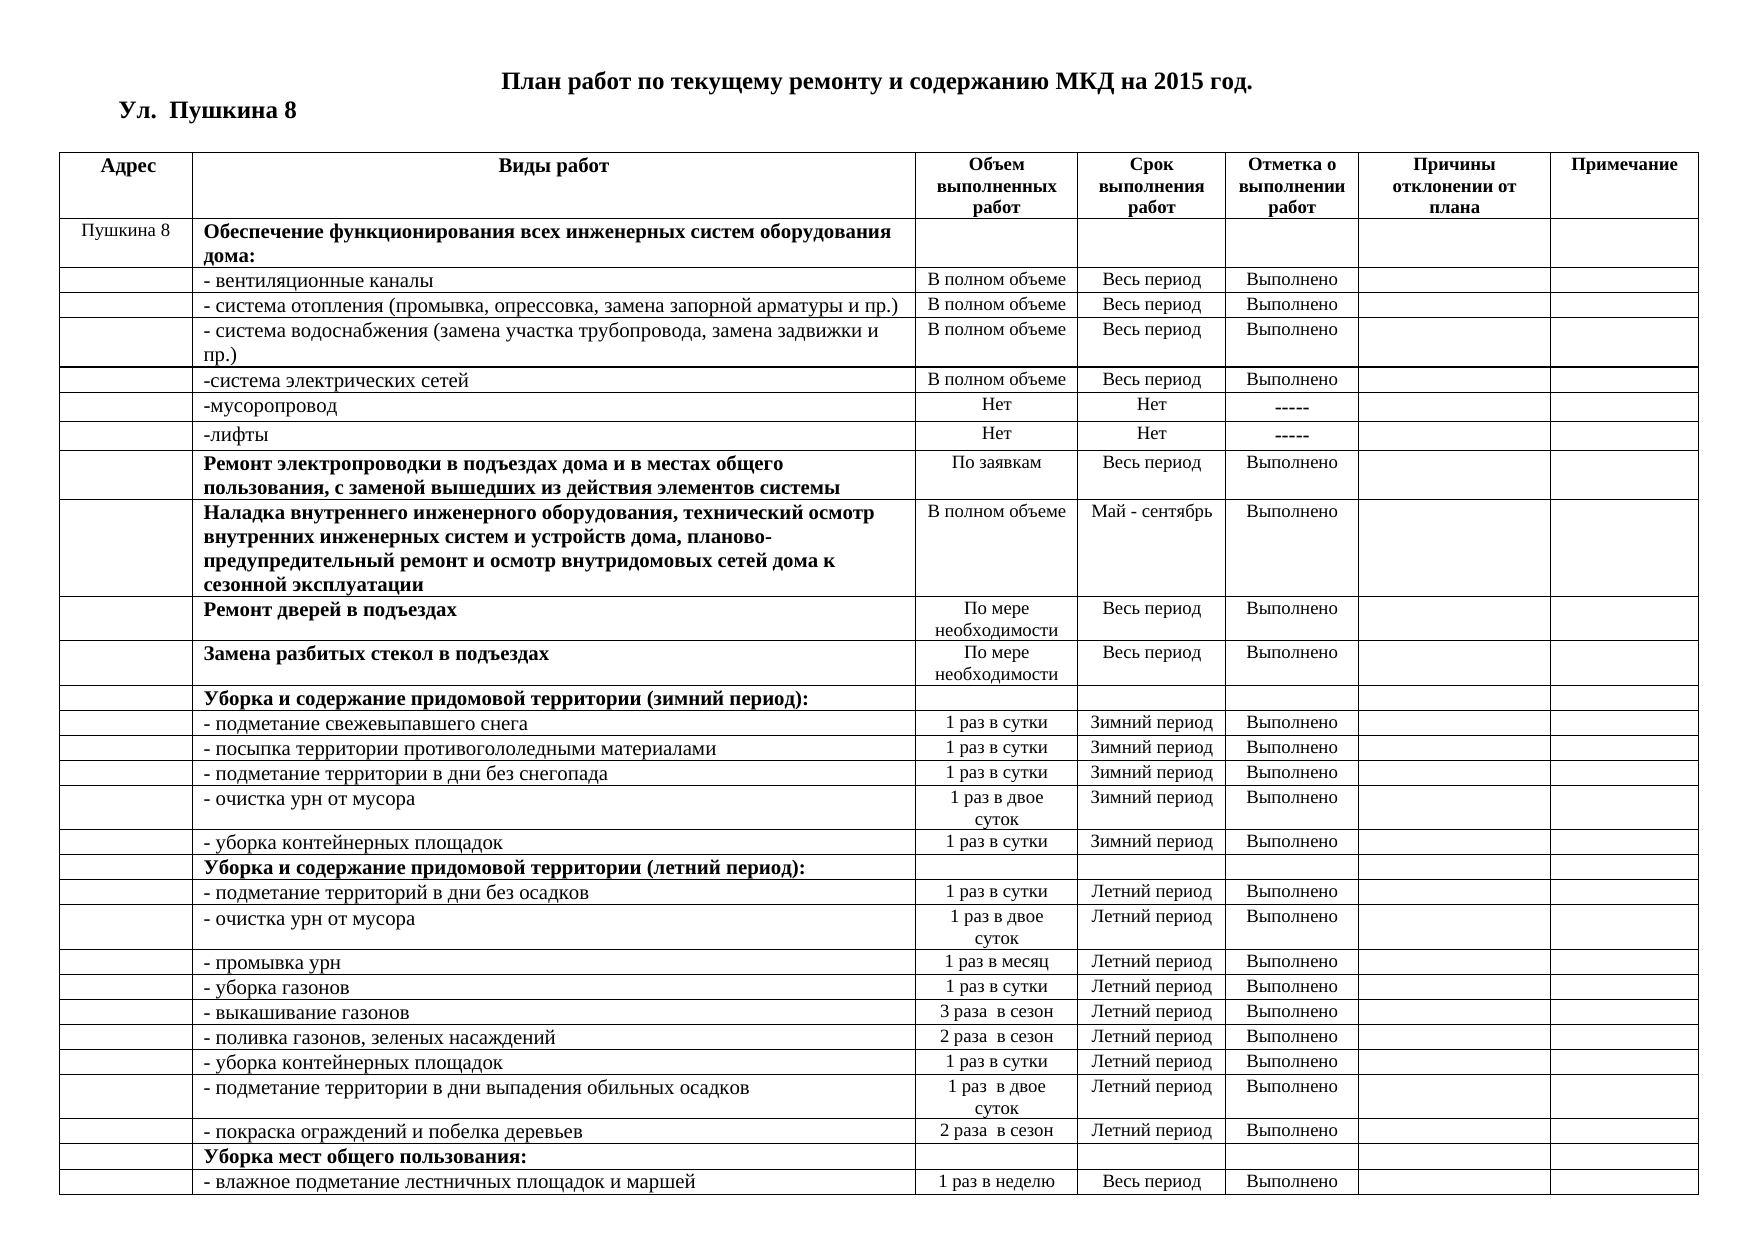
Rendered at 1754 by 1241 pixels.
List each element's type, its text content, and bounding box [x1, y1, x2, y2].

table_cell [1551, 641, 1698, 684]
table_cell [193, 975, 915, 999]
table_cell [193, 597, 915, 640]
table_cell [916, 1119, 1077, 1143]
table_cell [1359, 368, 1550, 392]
text План работ по текущему ремонту и содержанию МКД на 2015 год. [118, 66, 1636, 95]
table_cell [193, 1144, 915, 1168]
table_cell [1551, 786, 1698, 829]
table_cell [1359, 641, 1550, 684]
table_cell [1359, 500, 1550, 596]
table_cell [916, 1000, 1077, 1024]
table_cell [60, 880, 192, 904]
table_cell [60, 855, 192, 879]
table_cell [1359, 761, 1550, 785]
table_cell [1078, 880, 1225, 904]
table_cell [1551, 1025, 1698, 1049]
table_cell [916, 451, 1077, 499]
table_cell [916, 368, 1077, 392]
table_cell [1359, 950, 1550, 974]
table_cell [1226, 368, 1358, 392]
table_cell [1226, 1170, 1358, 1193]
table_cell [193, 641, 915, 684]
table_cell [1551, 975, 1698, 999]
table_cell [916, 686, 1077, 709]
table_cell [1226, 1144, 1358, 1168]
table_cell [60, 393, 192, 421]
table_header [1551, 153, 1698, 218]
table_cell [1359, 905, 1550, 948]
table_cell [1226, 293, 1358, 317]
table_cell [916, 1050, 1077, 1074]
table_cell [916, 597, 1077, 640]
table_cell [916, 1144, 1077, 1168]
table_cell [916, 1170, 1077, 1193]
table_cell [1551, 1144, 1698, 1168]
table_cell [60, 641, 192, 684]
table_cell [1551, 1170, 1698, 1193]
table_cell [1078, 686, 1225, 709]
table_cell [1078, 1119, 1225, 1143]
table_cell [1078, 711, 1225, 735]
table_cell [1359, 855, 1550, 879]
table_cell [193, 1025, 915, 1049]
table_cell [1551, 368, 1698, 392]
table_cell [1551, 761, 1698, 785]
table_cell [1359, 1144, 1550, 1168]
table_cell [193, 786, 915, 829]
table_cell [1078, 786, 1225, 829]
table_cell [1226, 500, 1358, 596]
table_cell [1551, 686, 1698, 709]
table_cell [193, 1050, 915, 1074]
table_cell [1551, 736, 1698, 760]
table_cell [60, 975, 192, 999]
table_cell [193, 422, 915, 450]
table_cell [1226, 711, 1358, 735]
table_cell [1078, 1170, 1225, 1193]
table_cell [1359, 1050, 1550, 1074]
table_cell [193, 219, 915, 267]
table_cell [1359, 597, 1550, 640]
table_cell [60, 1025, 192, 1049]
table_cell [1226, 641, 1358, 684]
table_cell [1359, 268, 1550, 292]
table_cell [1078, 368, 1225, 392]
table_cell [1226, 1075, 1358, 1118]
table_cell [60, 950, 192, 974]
text Ул. Пушкина 8 [118, 95, 1636, 123]
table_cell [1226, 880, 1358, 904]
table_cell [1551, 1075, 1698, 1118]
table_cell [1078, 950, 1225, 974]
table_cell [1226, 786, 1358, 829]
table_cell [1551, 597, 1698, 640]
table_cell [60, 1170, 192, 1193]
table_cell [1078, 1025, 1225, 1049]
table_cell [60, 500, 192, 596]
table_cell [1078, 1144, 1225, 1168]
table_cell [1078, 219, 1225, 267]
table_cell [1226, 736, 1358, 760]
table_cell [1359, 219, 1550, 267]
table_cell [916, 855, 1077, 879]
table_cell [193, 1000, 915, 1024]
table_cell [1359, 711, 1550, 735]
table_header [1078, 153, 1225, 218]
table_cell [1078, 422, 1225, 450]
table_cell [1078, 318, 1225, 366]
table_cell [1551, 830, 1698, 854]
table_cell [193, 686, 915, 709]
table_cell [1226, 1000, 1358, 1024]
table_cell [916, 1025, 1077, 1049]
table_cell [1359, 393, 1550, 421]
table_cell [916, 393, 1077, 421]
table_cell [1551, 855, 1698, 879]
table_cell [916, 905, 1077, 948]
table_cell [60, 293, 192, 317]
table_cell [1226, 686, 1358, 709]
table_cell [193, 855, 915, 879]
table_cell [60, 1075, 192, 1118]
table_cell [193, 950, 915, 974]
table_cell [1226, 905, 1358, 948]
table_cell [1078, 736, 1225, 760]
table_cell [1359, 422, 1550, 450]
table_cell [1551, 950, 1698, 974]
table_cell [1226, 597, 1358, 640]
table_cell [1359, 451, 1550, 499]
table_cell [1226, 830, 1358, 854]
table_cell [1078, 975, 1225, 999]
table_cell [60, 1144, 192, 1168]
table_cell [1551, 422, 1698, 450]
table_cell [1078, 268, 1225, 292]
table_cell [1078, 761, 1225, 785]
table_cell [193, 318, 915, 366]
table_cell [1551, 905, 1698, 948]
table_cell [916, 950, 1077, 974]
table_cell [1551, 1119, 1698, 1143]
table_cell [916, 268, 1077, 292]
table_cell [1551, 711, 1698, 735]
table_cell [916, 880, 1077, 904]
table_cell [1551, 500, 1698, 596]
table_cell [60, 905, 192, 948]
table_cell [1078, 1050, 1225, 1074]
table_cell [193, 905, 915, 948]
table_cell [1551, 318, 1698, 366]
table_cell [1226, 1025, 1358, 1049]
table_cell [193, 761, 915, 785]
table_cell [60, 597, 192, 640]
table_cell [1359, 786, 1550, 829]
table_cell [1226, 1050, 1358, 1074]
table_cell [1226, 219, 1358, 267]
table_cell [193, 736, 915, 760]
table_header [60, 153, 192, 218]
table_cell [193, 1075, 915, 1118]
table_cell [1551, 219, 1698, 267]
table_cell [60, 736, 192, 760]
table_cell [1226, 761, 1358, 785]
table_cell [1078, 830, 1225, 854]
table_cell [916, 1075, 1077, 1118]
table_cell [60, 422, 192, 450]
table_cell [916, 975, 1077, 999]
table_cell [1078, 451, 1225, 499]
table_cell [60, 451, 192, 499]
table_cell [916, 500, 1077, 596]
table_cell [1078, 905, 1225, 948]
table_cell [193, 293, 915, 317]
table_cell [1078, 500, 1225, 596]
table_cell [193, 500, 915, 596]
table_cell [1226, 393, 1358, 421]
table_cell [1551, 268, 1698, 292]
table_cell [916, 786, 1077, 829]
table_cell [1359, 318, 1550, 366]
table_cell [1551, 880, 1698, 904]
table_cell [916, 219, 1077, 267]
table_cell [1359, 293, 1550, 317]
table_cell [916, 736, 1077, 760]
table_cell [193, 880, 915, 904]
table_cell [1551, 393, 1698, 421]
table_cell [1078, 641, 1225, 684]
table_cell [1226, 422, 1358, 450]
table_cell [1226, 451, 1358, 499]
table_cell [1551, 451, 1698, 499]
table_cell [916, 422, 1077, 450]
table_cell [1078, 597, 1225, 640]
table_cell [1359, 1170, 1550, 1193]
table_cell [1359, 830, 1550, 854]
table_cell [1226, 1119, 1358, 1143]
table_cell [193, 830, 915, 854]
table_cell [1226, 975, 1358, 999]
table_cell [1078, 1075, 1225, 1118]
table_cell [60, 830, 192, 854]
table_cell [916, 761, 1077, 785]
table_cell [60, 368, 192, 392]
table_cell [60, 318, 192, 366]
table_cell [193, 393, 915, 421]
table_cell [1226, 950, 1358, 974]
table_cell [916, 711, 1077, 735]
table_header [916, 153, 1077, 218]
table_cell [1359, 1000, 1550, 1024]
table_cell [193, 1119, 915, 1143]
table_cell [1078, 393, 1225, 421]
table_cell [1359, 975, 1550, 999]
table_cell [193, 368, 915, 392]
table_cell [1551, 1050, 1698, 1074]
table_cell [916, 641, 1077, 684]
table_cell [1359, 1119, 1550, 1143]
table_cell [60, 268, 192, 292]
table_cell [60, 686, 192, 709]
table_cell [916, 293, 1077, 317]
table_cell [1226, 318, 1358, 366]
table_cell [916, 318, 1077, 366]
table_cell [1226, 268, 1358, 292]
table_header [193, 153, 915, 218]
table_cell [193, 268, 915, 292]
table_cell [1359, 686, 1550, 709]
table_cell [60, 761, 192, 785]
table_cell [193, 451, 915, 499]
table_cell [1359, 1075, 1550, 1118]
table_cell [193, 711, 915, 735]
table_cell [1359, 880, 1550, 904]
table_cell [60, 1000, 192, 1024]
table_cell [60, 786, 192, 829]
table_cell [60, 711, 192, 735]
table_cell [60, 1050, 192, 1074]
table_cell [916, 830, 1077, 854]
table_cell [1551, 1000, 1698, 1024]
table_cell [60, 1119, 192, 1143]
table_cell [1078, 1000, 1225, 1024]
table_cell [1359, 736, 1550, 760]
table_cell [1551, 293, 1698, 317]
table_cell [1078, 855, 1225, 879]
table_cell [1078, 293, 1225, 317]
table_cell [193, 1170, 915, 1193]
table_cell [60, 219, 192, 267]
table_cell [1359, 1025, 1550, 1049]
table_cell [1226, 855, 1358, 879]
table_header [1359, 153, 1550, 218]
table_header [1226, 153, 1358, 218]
